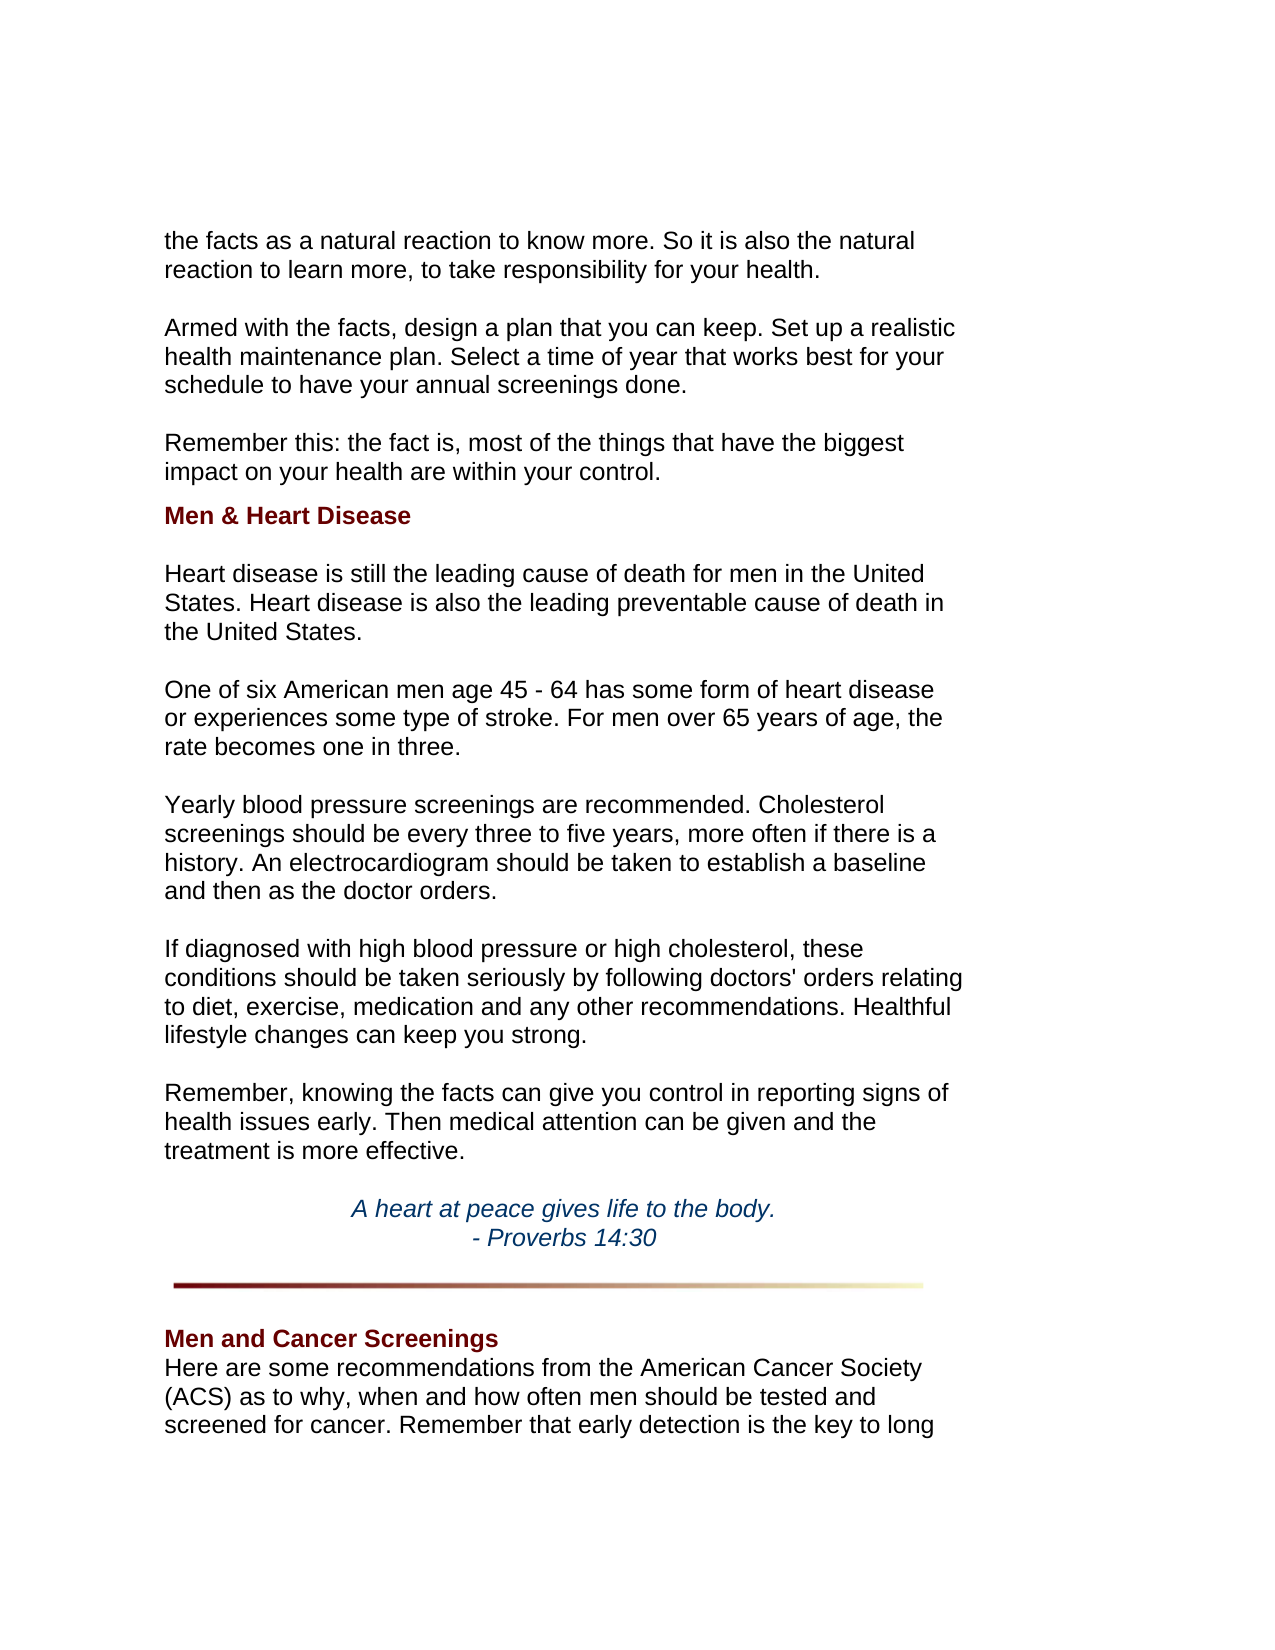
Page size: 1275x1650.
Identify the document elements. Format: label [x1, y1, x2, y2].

table_header [142, 150, 923, 1486]
picture [173, 1280, 924, 1292]
